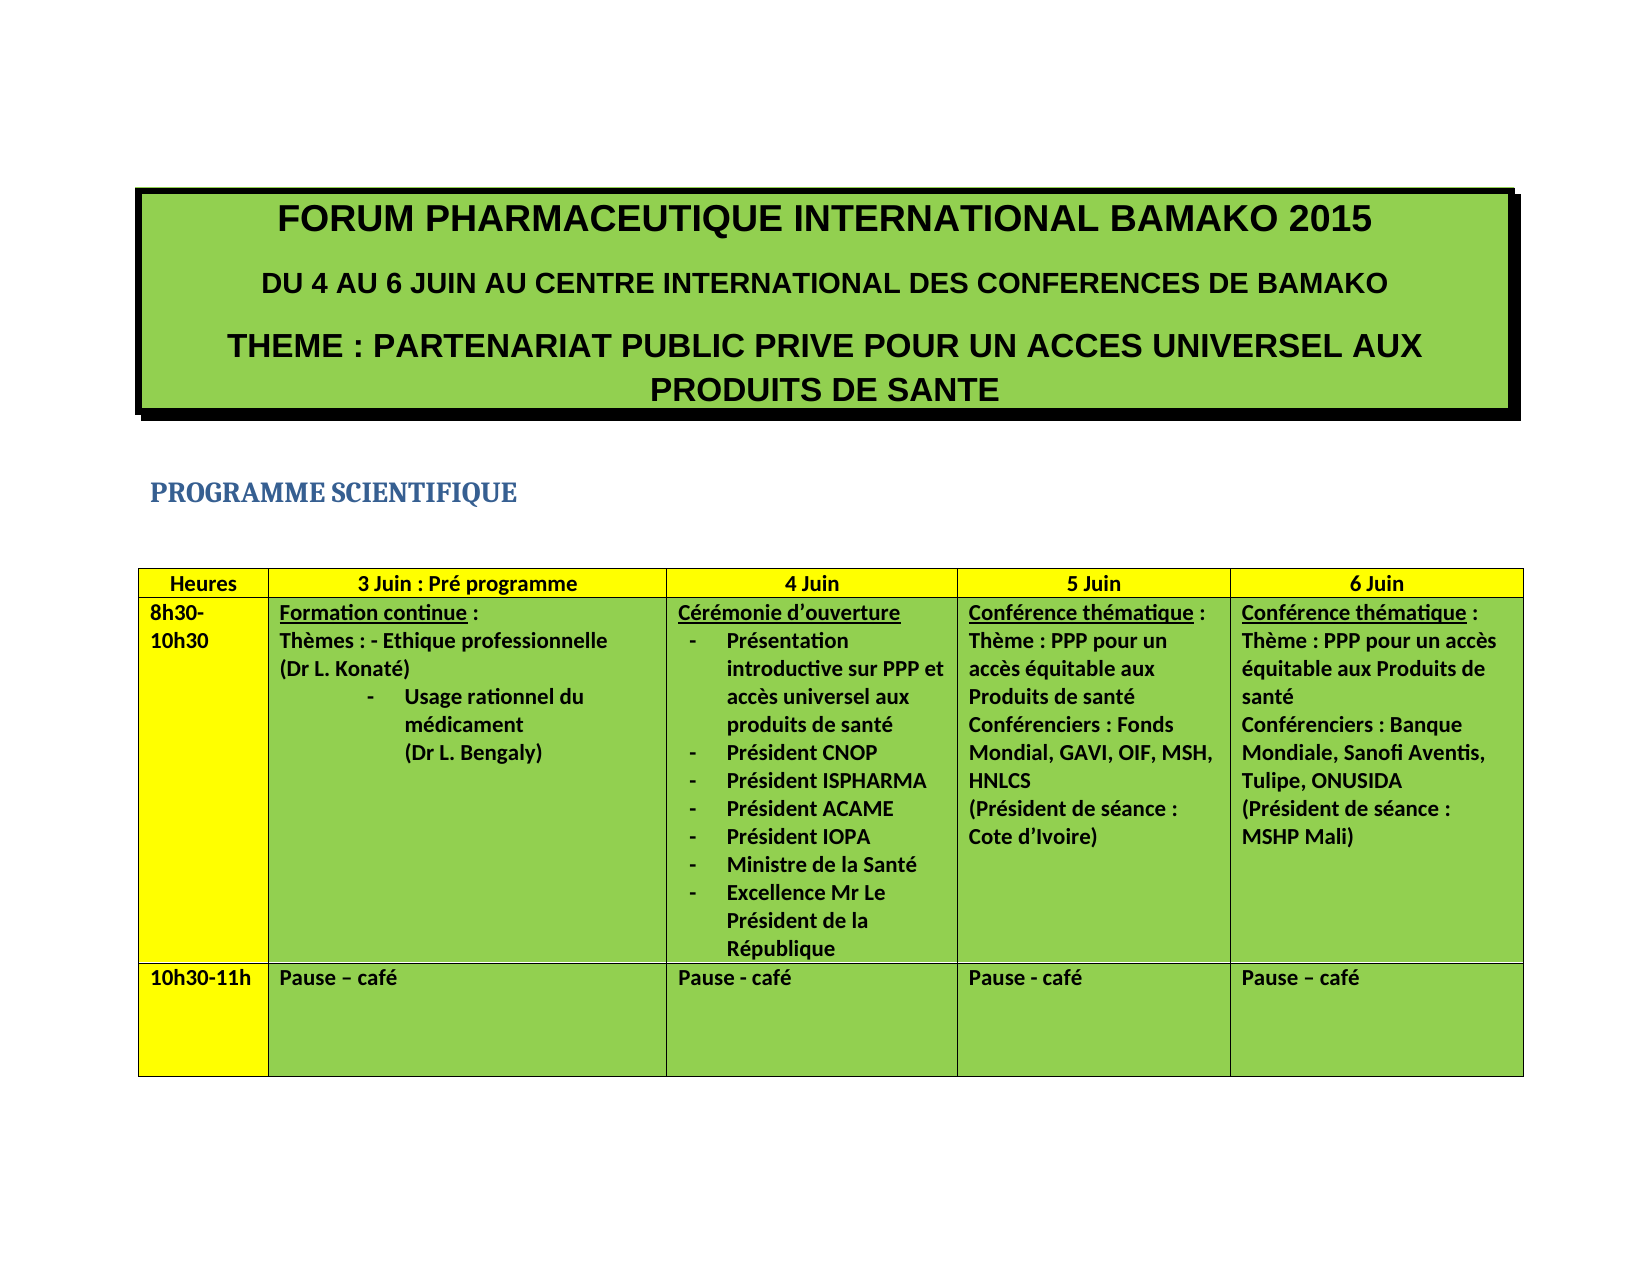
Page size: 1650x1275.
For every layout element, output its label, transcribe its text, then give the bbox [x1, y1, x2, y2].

table_header 5 Juin [958, 569, 1230, 597]
table_cell Pause - café [667, 964, 957, 1076]
table_cell Conférence thématique : Thème : PPP pour un accès équitable aux Produits de santé Conférenciers : Banque Mondiale, Sanofi Aventis, Tulipe, ONUSIDA (Président de séance : MSHP Mali) [1231, 598, 1523, 962]
table_cell Cérémonie d’ouverture Présentation introductive sur PPP et accès universel aux produits de santé Président CNOP Président ISPHARMA Président ACAME Président IOPA Ministre de la Santé Excellence Mr Le Président de la République [667, 598, 957, 962]
table_header Heures [139, 569, 268, 597]
text DU 4 AU 6 JUIN AU CENTRE INTERNATIONAL DES CONFERENCES DE BAMAKO [142, 258, 1508, 300]
table_header 4 Juin [667, 569, 957, 597]
subtitle PROGRAMME SCIENTIFIQUE [150, 476, 1500, 510]
table_header 6 Juin [1231, 569, 1523, 597]
table_cell Formation continue : Thèmes : - Ethique professionnelle (Dr L. Konaté) Usage rationnel du médicament (Dr L. Bengaly) [269, 598, 666, 962]
table_header 3 Juin : Pré programme [269, 569, 666, 597]
text THEME : PARTENARIAT PUBLIC PRIVE POUR UN ACCES UNIVERSEL AUX PRODUITS DE SANTE [142, 317, 1508, 408]
table_cell Conférence thématique : Thème : PPP pour un accès équitable aux Produits de santé Conférenciers : Fonds Mondial, GAVI, OIF, MSH, HNLCS (Président de séance : Cote d’Ivoire) [958, 598, 1230, 962]
table_cell Pause – café [269, 964, 666, 1076]
table_cell Pause - café [958, 964, 1230, 1076]
table_cell 8h30-10h30 [139, 598, 268, 962]
table_cell 10h30-11h [139, 964, 268, 1076]
table_cell Pause – café [1231, 964, 1523, 1076]
text FORUM PHARMACEUTIQUE INTERNATIONAL BAMAKO 2015 [142, 194, 1508, 239]
